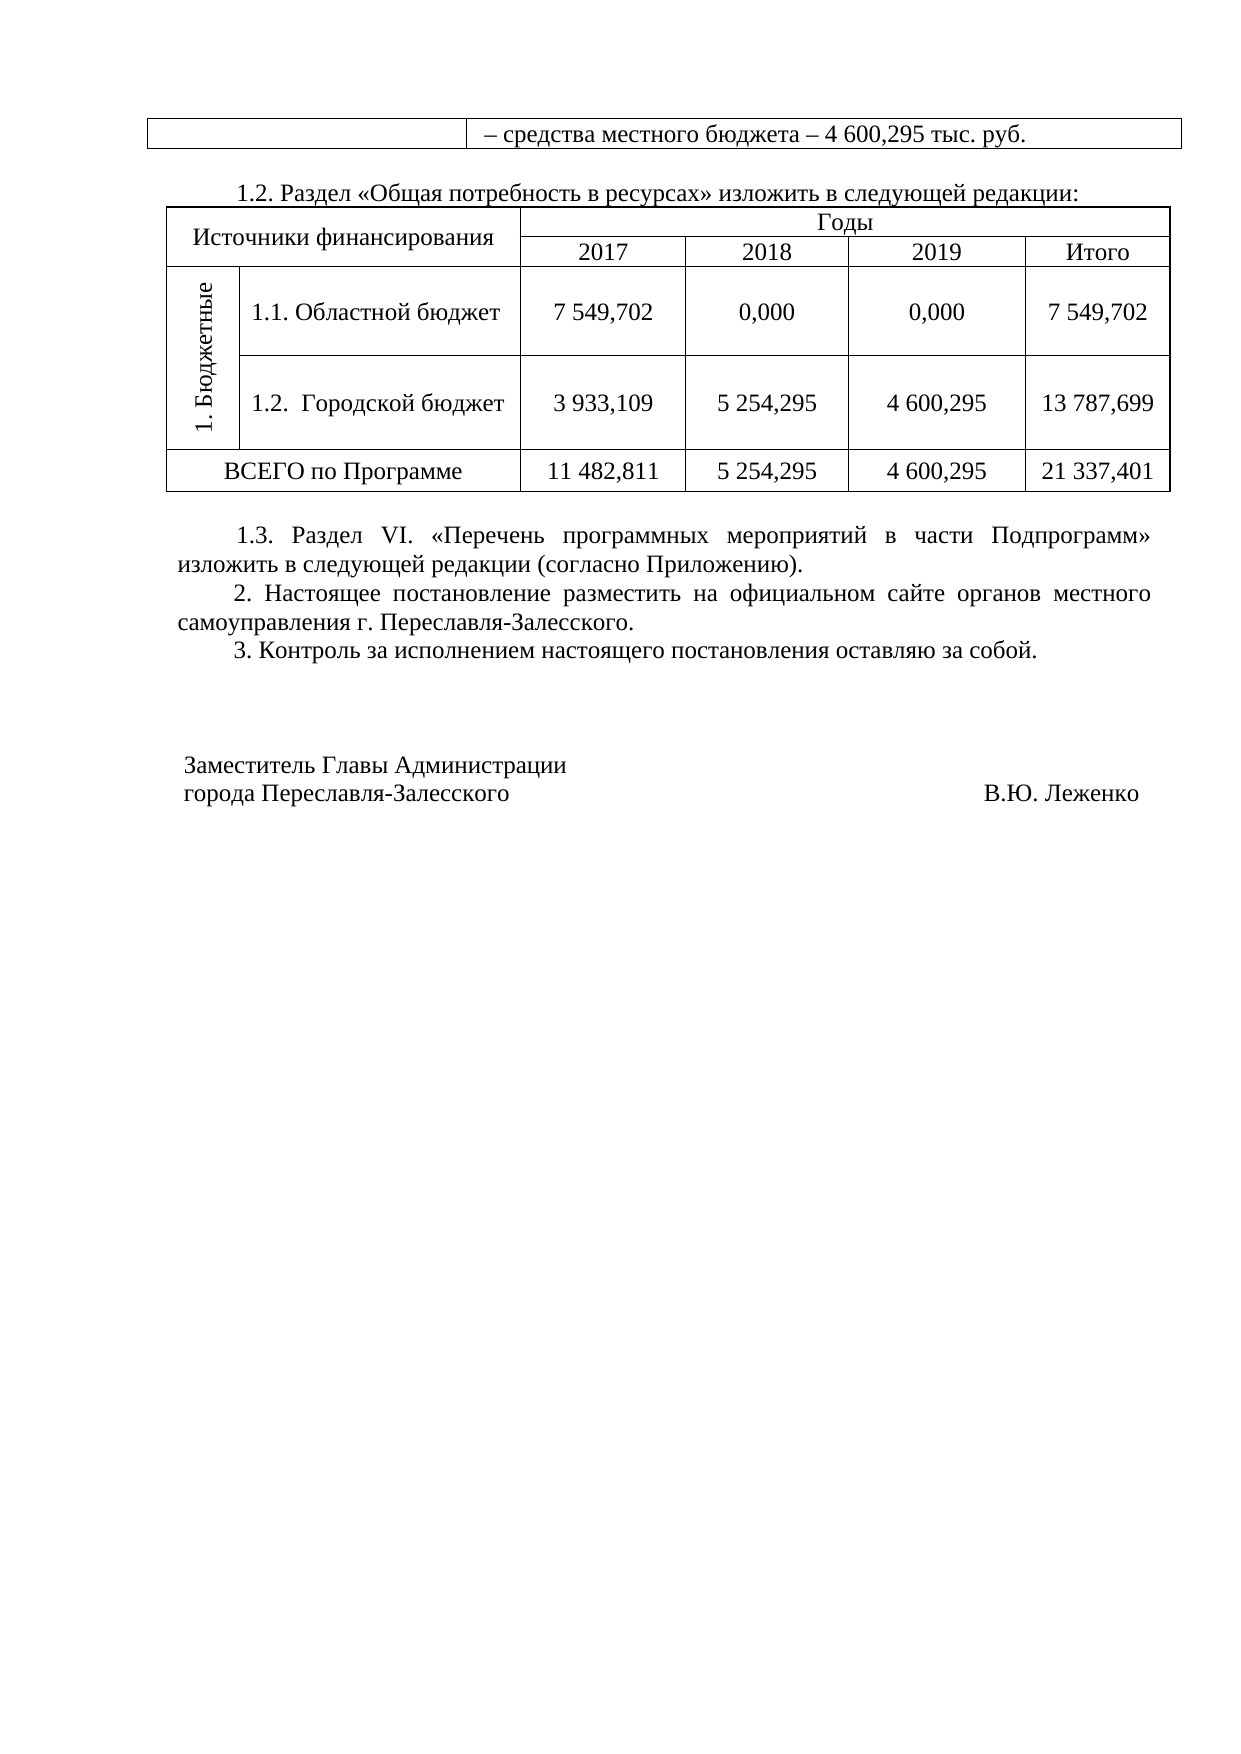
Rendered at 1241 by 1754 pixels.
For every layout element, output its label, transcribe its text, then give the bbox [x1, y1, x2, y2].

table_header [467, 119, 1181, 148]
table_cell Итого [1026, 237, 1169, 266]
table_cell 2018 [686, 237, 848, 266]
table_cell 5 254,295 [686, 450, 848, 491]
table_cell 7 549,702 [521, 267, 685, 355]
table_cell 1.1. Областной бюджет [240, 267, 520, 355]
table_cell 7 549,702 [1026, 267, 1169, 355]
table_cell 21 337,401 [1026, 450, 1169, 491]
table_cell 2017 [521, 237, 685, 266]
text города Переславля-Залесского В.Ю. Леженко [177, 778, 1152, 807]
table_cell ВСЕГО по Программе [167, 450, 520, 491]
table_cell 3 933,109 [521, 356, 685, 449]
table_cell 1.2. Городской бюджет [240, 356, 520, 449]
table_cell 5 254,295 [686, 356, 848, 449]
table_cell 1. Бюджетные [167, 267, 239, 449]
text Заместитель Главы Администрации [177, 750, 1152, 778]
text 1.2. Раздел «Общая потребность в ресурсах» изложить в следующей редакции: [177, 178, 1152, 206]
table_cell 4 600,295 [849, 356, 1025, 449]
table_cell 11 482,811 [521, 450, 685, 491]
table_header Годы [521, 208, 1169, 236]
text 2. Настоящее постановление разместить на официальном сайте органов местного самоуправления г. Переславля-Залесского. [177, 578, 1152, 636]
table_cell 0,000 [849, 267, 1025, 355]
text 1.3. Раздел VI. «Перечень программных мероприятий в части Подпрограмм» изложить в следующей редакции (согласно Приложению). [177, 521, 1152, 578]
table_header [148, 119, 466, 148]
text 3. Контроль за исполнением настоящего постановления оставляю за собой. [177, 636, 1152, 664]
table_cell 2019 [849, 237, 1025, 266]
table_cell 0,000 [686, 267, 848, 355]
table_cell 13 787,699 [1026, 356, 1169, 449]
table_header Источники финансирования [167, 208, 520, 266]
table_cell 4 600,295 [849, 450, 1025, 491]
